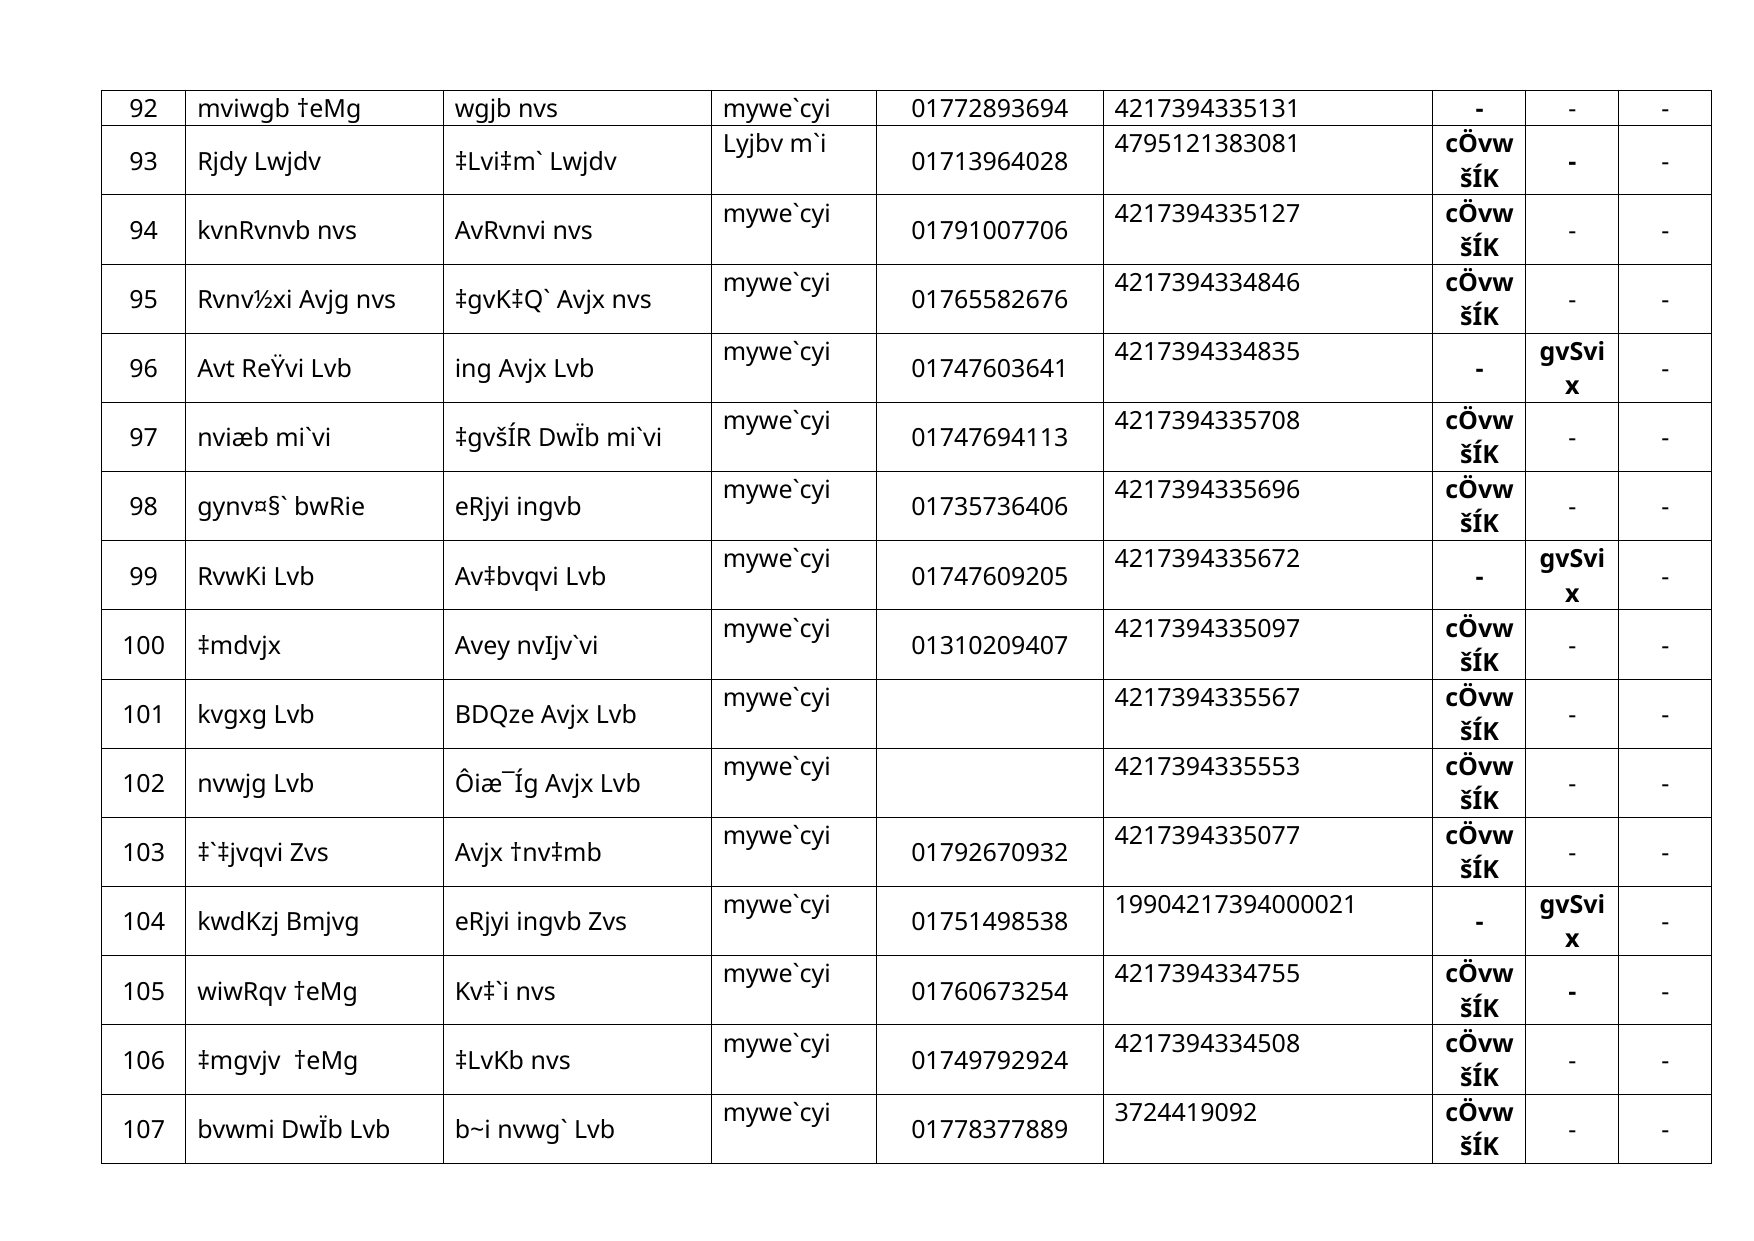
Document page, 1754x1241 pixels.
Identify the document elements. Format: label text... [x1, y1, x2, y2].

table_cell - [1619, 818, 1711, 886]
table_cell 4217394334835 [1104, 334, 1432, 402]
table_cell eRjyi ingvb [444, 472, 711, 540]
table_cell nvwjg Lvb [186, 749, 443, 817]
table_cell mywe`cyi [712, 1095, 876, 1163]
table_cell Av‡bvqvi Lvb [444, 541, 711, 609]
table_cell 4217394335127 [1104, 195, 1432, 263]
table_cell 4217394335567 [1104, 680, 1432, 748]
table_cell 92 [102, 91, 185, 125]
table_cell - [1619, 126, 1711, 194]
table_cell ‡gvšÍR DwÏb mi`vi [444, 403, 711, 471]
table_cell 4217394335708 [1104, 403, 1432, 471]
table_cell cÖvwšÍK [1433, 610, 1525, 678]
table_cell mywe`cyi [712, 1025, 876, 1093]
table_cell Rjdy Lwjdv [186, 126, 443, 194]
table_cell cÖvwšÍK [1433, 1095, 1525, 1163]
table_cell mywe`cyi [712, 195, 876, 263]
table_cell mywe`cyi [712, 749, 876, 817]
table_cell 01791007706 [877, 195, 1103, 263]
table_cell mywe`cyi [712, 680, 876, 748]
table_cell cÖvwšÍK [1433, 818, 1525, 886]
table_cell 01765582676 [877, 265, 1103, 333]
table_cell 4217394335672 [1104, 541, 1432, 609]
table_cell 4217394335696 [1104, 472, 1432, 540]
table_cell - [1526, 126, 1618, 194]
table_cell - [1619, 472, 1711, 540]
table_cell b~i nvwg` Lvb [444, 1095, 711, 1163]
table_cell wgjb nvs [444, 91, 711, 125]
table_cell ‡LvKb nvs [444, 1025, 711, 1093]
table_cell Avjx †nv‡mb [444, 818, 711, 886]
table_cell Avt ReŸvi Lvb [186, 334, 443, 402]
table_cell - [1619, 91, 1711, 125]
table_cell [877, 749, 1103, 817]
table_cell 4795121383081 [1104, 126, 1432, 194]
table_cell wiwRqv †eMg [186, 956, 443, 1024]
table_cell ‡Lvi‡m` Lwjdv [444, 126, 711, 194]
table_cell 01778377889 [877, 1095, 1103, 1163]
table_cell cÖvwšÍK [1433, 265, 1525, 333]
table_cell - [1619, 610, 1711, 678]
table_cell - [1526, 1095, 1618, 1163]
table_cell ‡mgvjv †eMg [186, 1025, 443, 1093]
table_cell - [1619, 887, 1711, 955]
table_cell gvSvix [1526, 887, 1618, 955]
table_cell cÖvwšÍK [1433, 472, 1525, 540]
table_cell - [1619, 195, 1711, 263]
table_cell AvRvnvi nvs [444, 195, 711, 263]
table_cell - [1526, 818, 1618, 886]
table_cell 94 [102, 195, 185, 263]
table_cell ‡mdvjx [186, 610, 443, 678]
table_cell cÖvwšÍK [1433, 126, 1525, 194]
table_cell 01310209407 [877, 610, 1103, 678]
table_cell 96 [102, 334, 185, 402]
table_cell kvgxg Lvb [186, 680, 443, 748]
table_cell - [1526, 680, 1618, 748]
table_cell cÖvwšÍK [1433, 403, 1525, 471]
table_cell 93 [102, 126, 185, 194]
table_cell 4217394335553 [1104, 749, 1432, 817]
table_cell Lyjbv m`i [712, 126, 876, 194]
table_cell 01713964028 [877, 126, 1103, 194]
table_cell 3724419092 [1104, 1095, 1432, 1163]
table_cell mviwgb †eMg [186, 91, 443, 125]
table_cell - [1526, 749, 1618, 817]
table_cell 104 [102, 887, 185, 955]
table_cell 95 [102, 265, 185, 333]
table_cell - [1619, 403, 1711, 471]
table_cell cÖvwšÍK [1433, 680, 1525, 748]
table_cell mywe`cyi [712, 91, 876, 125]
table_cell RvwKi Lvb [186, 541, 443, 609]
table_cell 01747603641 [877, 334, 1103, 402]
table_cell - [1619, 956, 1711, 1024]
table_cell 106 [102, 1025, 185, 1093]
table_cell 99 [102, 541, 185, 609]
table_cell - [1433, 91, 1525, 125]
table_cell BDQze Avjx Lvb [444, 680, 711, 748]
table_cell - [1619, 541, 1711, 609]
table_cell gynv¤§` bwRie [186, 472, 443, 540]
table_cell - [1526, 956, 1618, 1024]
table_cell mywe`cyi [712, 610, 876, 678]
table_cell - [1526, 1025, 1618, 1093]
table_cell - [1526, 265, 1618, 333]
table_cell - [1619, 334, 1711, 402]
table_cell eRjyi ingvb Zvs [444, 887, 711, 955]
table_cell - [1619, 749, 1711, 817]
table_cell 01735736406 [877, 472, 1103, 540]
table_cell - [1526, 91, 1618, 125]
table_cell mywe`cyi [712, 887, 876, 955]
table_cell 103 [102, 818, 185, 886]
table_cell 01792670932 [877, 818, 1103, 886]
table_cell bvwmi DwÏb Lvb [186, 1095, 443, 1163]
table_cell 4217394334846 [1104, 265, 1432, 333]
table_cell 01747694113 [877, 403, 1103, 471]
table_cell kvnRvnvb nvs [186, 195, 443, 263]
table_cell - [1433, 541, 1525, 609]
table_cell mywe`cyi [712, 403, 876, 471]
table_cell 102 [102, 749, 185, 817]
table_cell - [1619, 1025, 1711, 1093]
table_cell - [1526, 195, 1618, 263]
table_cell mywe`cyi [712, 334, 876, 402]
table_cell 105 [102, 956, 185, 1024]
table_cell gvSvix [1526, 541, 1618, 609]
table_cell 4217394334508 [1104, 1025, 1432, 1093]
table_cell ‡`‡jvqvi Zvs [186, 818, 443, 886]
table_cell 4217394335097 [1104, 610, 1432, 678]
table_cell mywe`cyi [712, 956, 876, 1024]
table_cell nviæb mi`vi [186, 403, 443, 471]
table_cell ‡gvK‡Q` Avjx nvs [444, 265, 711, 333]
table_cell Kv‡`i nvs [444, 956, 711, 1024]
table_cell - [1526, 472, 1618, 540]
table_cell ing Avjx Lvb [444, 334, 711, 402]
table_cell - [1433, 887, 1525, 955]
table_cell 01772893694 [877, 91, 1103, 125]
table_cell 101 [102, 680, 185, 748]
table_cell cÖvwšÍK [1433, 956, 1525, 1024]
table_cell - [1526, 403, 1618, 471]
table_cell kwdKzj Bmjvg [186, 887, 443, 955]
table_cell - [1433, 334, 1525, 402]
table_cell - [1526, 610, 1618, 678]
table_cell 01751498538 [877, 887, 1103, 955]
table_cell mywe`cyi [712, 541, 876, 609]
table_cell 97 [102, 403, 185, 471]
table_cell 4217394334755 [1104, 956, 1432, 1024]
table_cell mywe`cyi [712, 472, 876, 540]
table_cell 98 [102, 472, 185, 540]
table_cell 01749792924 [877, 1025, 1103, 1093]
table_cell Ôiæ¯Íg Avjx Lvb [444, 749, 711, 817]
table_cell mywe`cyi [712, 818, 876, 886]
table_cell cÖvwšÍK [1433, 1025, 1525, 1093]
table_cell Avey nvIjv`vi [444, 610, 711, 678]
table_cell 01760673254 [877, 956, 1103, 1024]
table_cell - [1619, 265, 1711, 333]
table_cell 100 [102, 610, 185, 678]
table_cell 01747609205 [877, 541, 1103, 609]
table_cell cÖvwšÍK [1433, 749, 1525, 817]
table_cell 107 [102, 1095, 185, 1163]
table_cell gvSvix [1526, 334, 1618, 402]
table_cell cÖvwšÍK [1433, 195, 1525, 263]
table_cell Rvnv½xi Avjg nvs [186, 265, 443, 333]
table_cell 19904217394000021 [1104, 887, 1432, 955]
table_cell 4217394335131 [1104, 91, 1432, 125]
table_cell [877, 680, 1103, 748]
table_cell - [1619, 680, 1711, 748]
table_cell mywe`cyi [712, 265, 876, 333]
table_cell - [1619, 1095, 1711, 1163]
table_cell 4217394335077 [1104, 818, 1432, 886]
